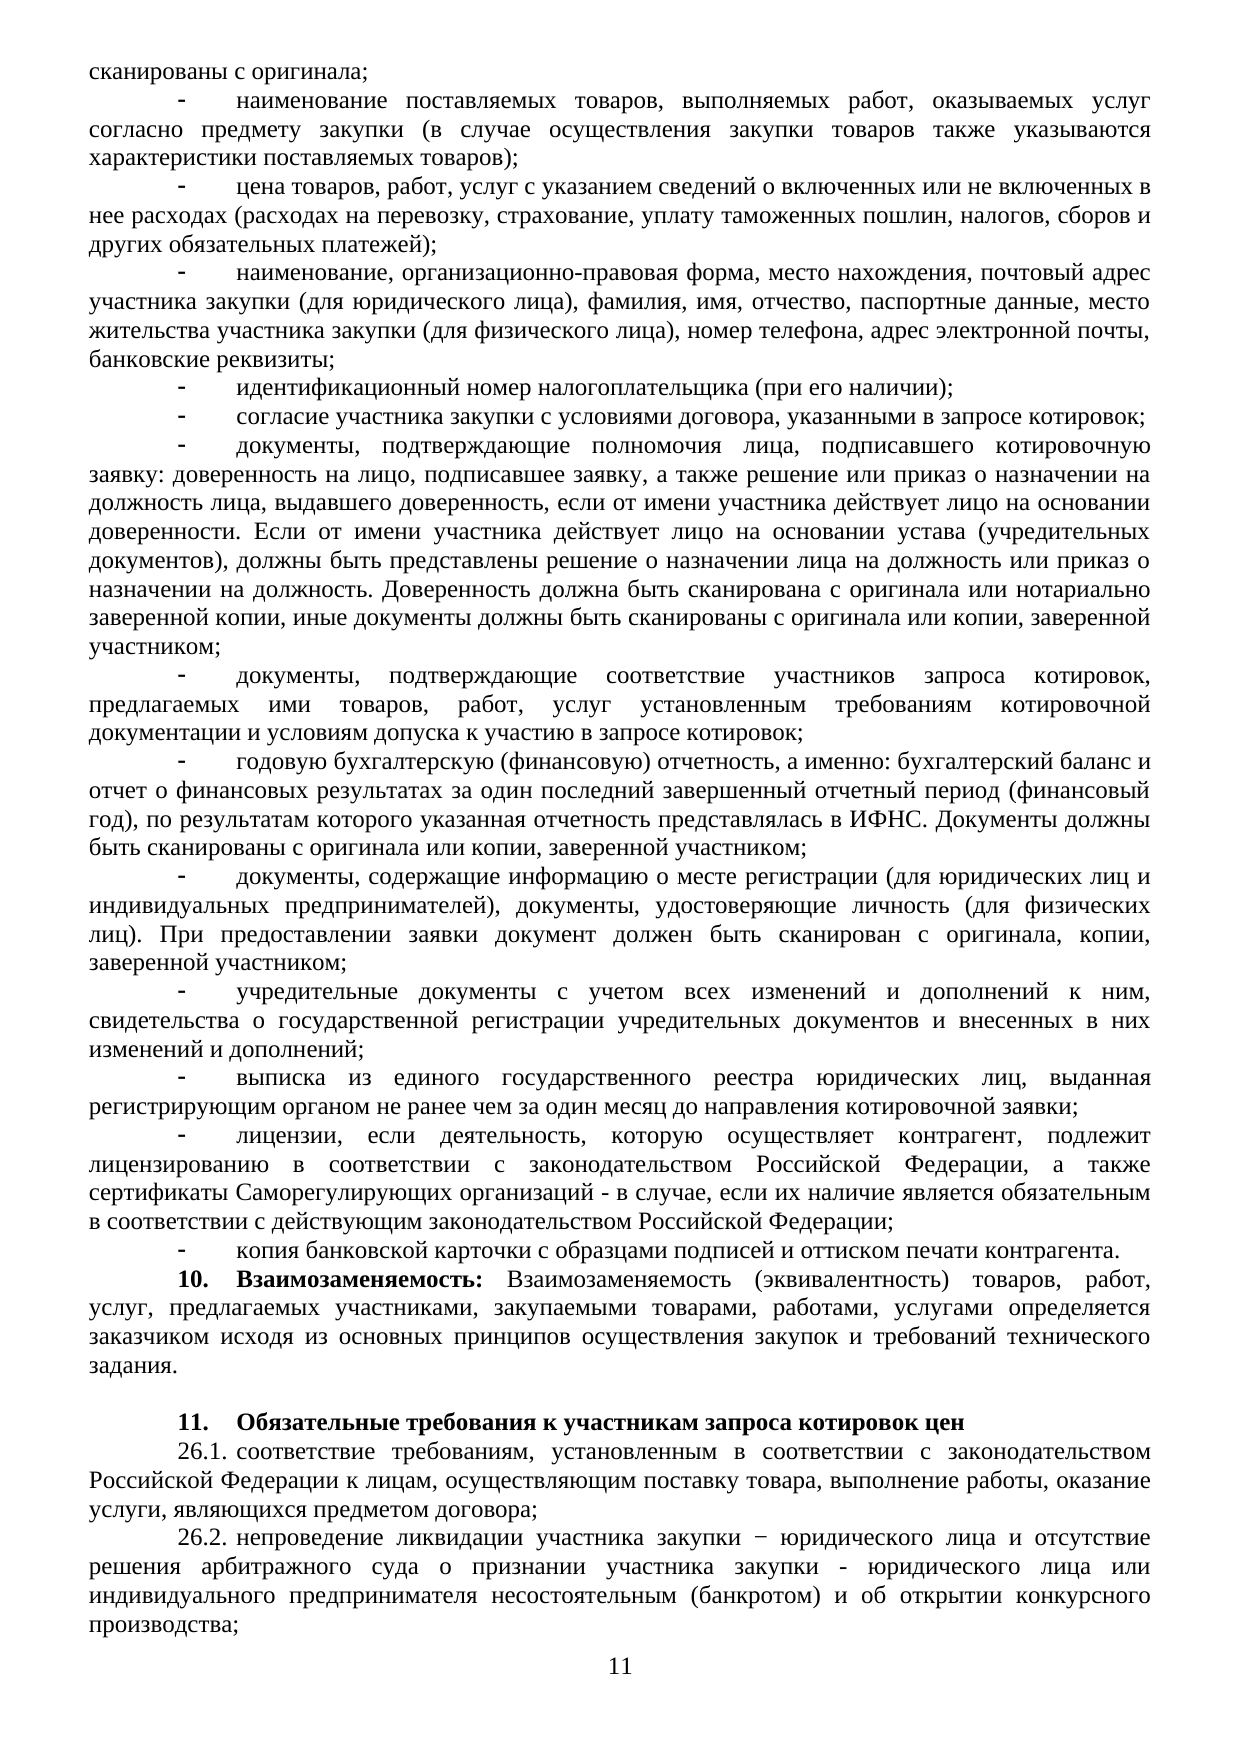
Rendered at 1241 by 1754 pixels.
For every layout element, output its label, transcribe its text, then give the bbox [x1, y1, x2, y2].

list непроведение ликвидации участника закупки − юридического лица и отсутствие решения арбитражного суда о признании участника закупки - юридического лица или индивидуального предпринимателя несостоятельным (банкротом) и об открытии конкурсного производства; [89, 1522, 1152, 1637]
list документы, содержащие информацию о месте регистрации (для юридических лиц и индивидуальных предпринимателей), документы, удостоверяющие личность (для физических лиц). При предоставлении заявки документ должен быть сканирован с оригинала, копии, заверенной участником; [89, 861, 1152, 976]
list наименование поставляемых товаров, выполняемых работ, оказываемых услуг согласно предмету закупки (в случае осуществления закупки товаров также указываются характеристики поставляемых товаров); [89, 85, 1152, 171]
list выписка из единого государственного реестра юридических лиц, выданная регистрирующим органом не ранее чем за один месяц до направления котировочной заявки; [89, 1062, 1152, 1120]
list лицензии, если деятельность, которую осуществляет контрагент, подлежит лицензированию в соответствии с законодательством Российской Федерации, а также сертификаты Саморегулирующих организаций - в случае, если их наличие является обязательным в соответствии с действующим законодательством Российской Федерации; [89, 1120, 1152, 1235]
list соответствие требованиям, установленным в соответствии с законодательством Российской Федерации к лицам, осуществляющим поставку товара, выполнение работы, оказание услуги, являющихся предметом договора; [89, 1436, 1152, 1522]
list документы, подтверждающие соответствие участников запроса котировок, предлагаемых ими товаров, работ, услуг установленным требованиям котировочной документации и условиям допуска к участию в запросе котировок; [89, 660, 1152, 746]
list согласие участника закупки с условиями договора, указанными в запросе котировок; [89, 401, 1152, 430]
list наименование, организационно-правовая форма, место нахождения, почтовый адрес участника закупки (для юридического лица), фамилия, имя, отчество, паспортные данные, место жительства участника закупки (для физического лица), номер телефона, адрес электронной почты, банковские реквизиты; [89, 257, 1152, 372]
list идентификационный номер налогоплательщика (при его наличии); [89, 372, 1152, 401]
list учредительные документы с учетом всех изменений и дополнений к ним, свидетельства о государственной регистрации учредительных документов и внесенных в них изменений и дополнений; [89, 976, 1152, 1062]
list цена товаров, работ, услуг с указанием сведений о включенных или не включенных в нее расходах (расходах на перевозку, страхование, уплату таможенных пошлин, налогов, сборов и других обязательных платежей); [89, 171, 1152, 257]
list Взаимозаменяемость: Взаимозаменяемость (эквивалентность) товаров, работ, услуг, предлагаемых участниками, закупаемыми товарами, работами, услугами определяется заказчиком исходя из основных принципов осуществления закупок и требований технического задания. [89, 1264, 1152, 1379]
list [89, 56, 1152, 85]
list Обязательные требования к участникам запроса котировок цен [89, 1407, 1152, 1436]
list копия банковской карточки с образцами подписей и оттиском печати контрагента. [89, 1235, 1152, 1264]
list годовую бухгалтерскую (финансовую) отчетность, а именно: бухгалтерский баланс и отчет о финансовых результатах за один последний завершенный отчетный период (финансовый год), по результатам которого указанная отчетность представлялась в ИФНС. Документы должны быть сканированы с оригинала или копии, заверенной участником; [89, 746, 1152, 861]
list документы, подтверждающие полномочия лица, подписавшего котировочную заявку: доверенность на лицо, подписавшее заявку, а также решение или приказ о назначении на должность лица, выдавшего доверенность, если от имени участника действует лицо на основании доверенности. Если от имени участника действует лицо на основании устава (учредительных документов), должны быть представлены решение о назначении лица на должность или приказ о назначении на должность. Доверенность должна быть сканирована с оригинала или нотариально заверенной копии, иные документы должны быть сканированы с оригинала или копии, заверенной участником; [89, 430, 1152, 660]
